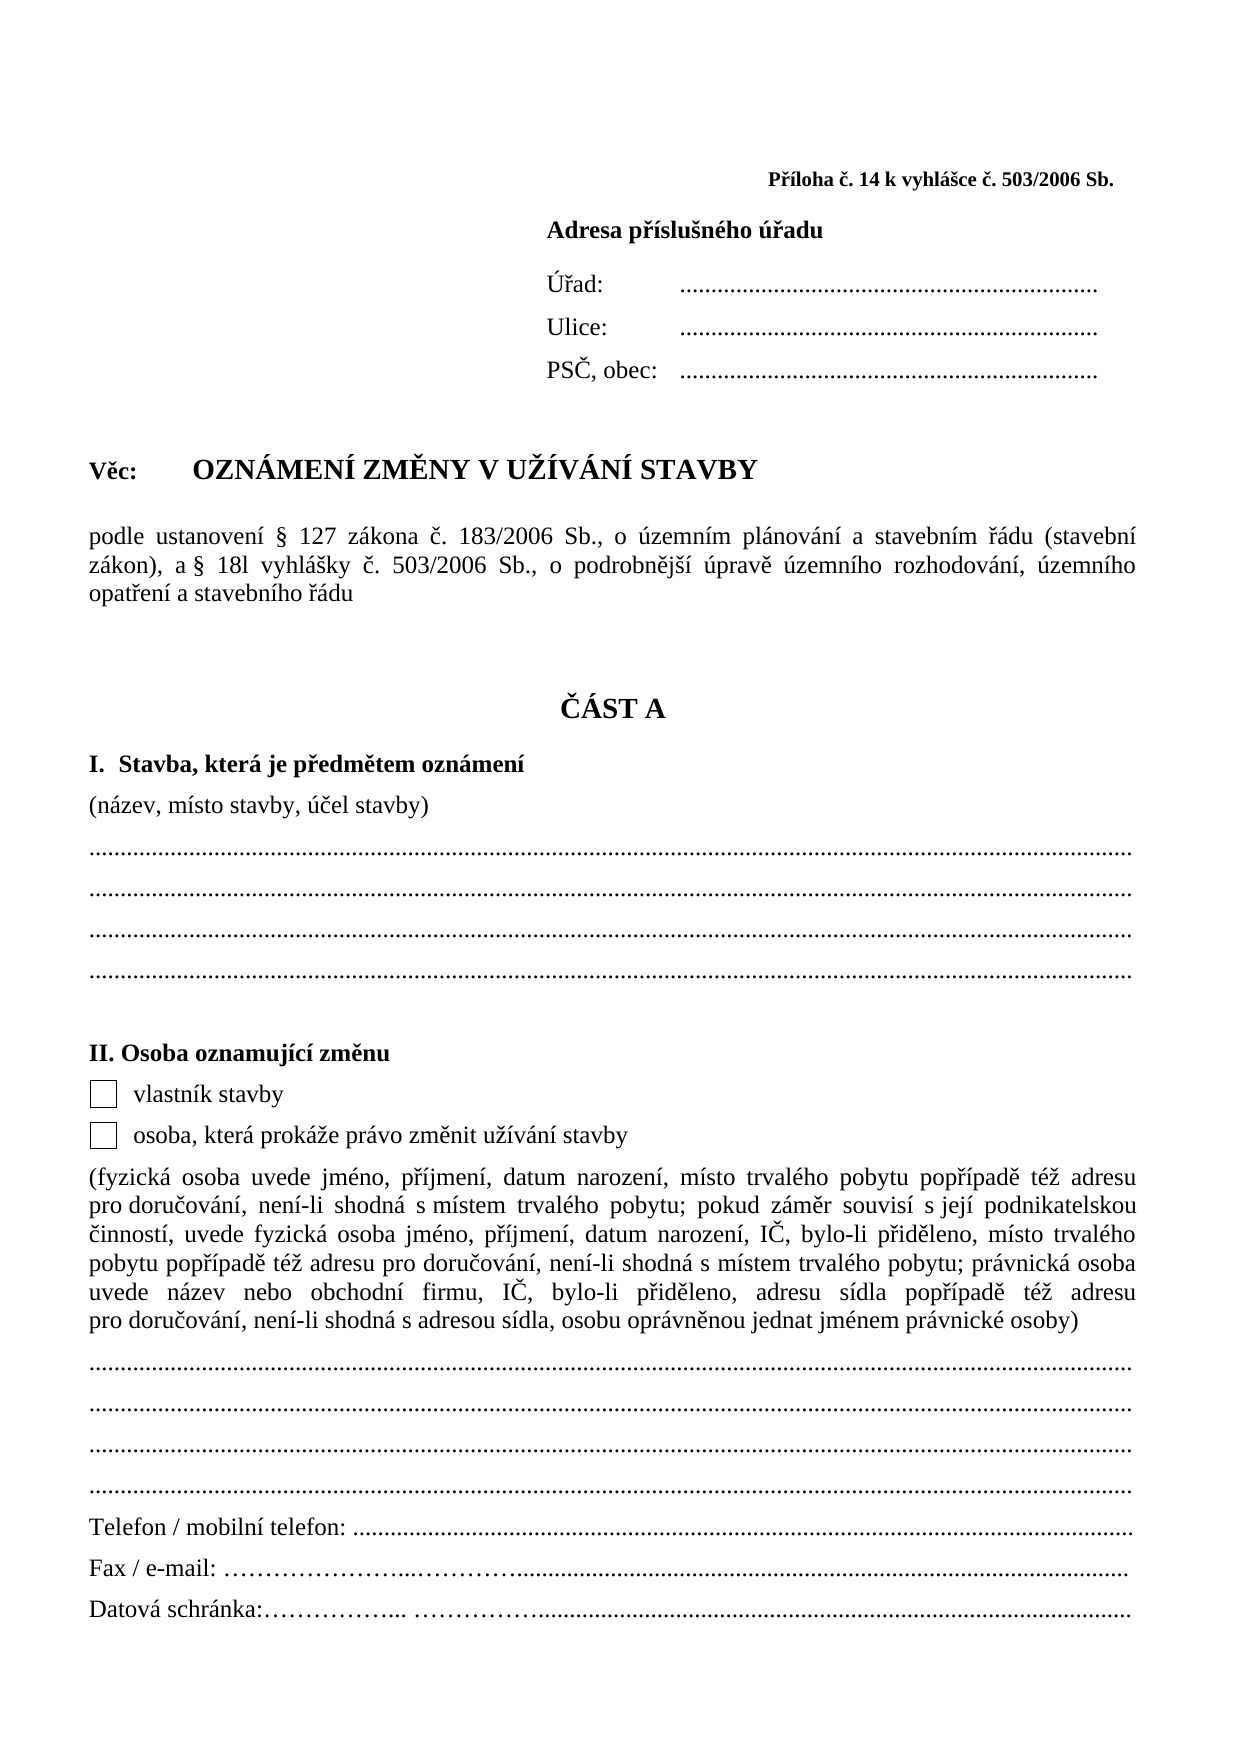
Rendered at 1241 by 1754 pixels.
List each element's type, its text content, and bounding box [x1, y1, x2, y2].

text Úřad: ................................................................... [89, 269, 1137, 298]
text Věc: OZNÁMENÍ ZMĚNY V UŽÍVÁNÍ STAVBY [89, 452, 1137, 486]
text osoba, která prokáže právo změnit užívání stavby [89, 1121, 1137, 1149]
text vlastník stavby [89, 1079, 1137, 1108]
text (fyzická osoba uvede jméno, příjmení, datum narození, místo trvalého pobytu popřípadě též adresu pro doručování, není-li shodná s místem trvalého pobytu; pokud záměr souvisí s její podnikatelskou činností, uvede fyzická osoba jméno, příjmení, datum narození, IČ, bylo-li přiděleno, místo trvalého pobytu popřípadě též adresu pro doručování, není-li shodná s místem trvalého pobytu; právnická osoba uvede název nebo obchodní firmu, IČ, bylo-li přiděleno, adresu sídla popřípadě též adresu pro doručování, není-li shodná s adresou sídla, osobu oprávněnou jednat jménem právnické osoby) [89, 1162, 1137, 1334]
text Fax / e-mail: …………………...………….................................................................................................. [89, 1553, 1137, 1582]
list Stavba, která je předmětem oznámení [89, 749, 1137, 778]
text Datová schránka:……………... ……………............................................................................................... [89, 1594, 1137, 1623]
text Telefon / mobilní telefon: ............................................................................................................................. [89, 1512, 1137, 1541]
text podle ustanovení § 127 zákona č. 183/2006 Sb., o územním plánování a stavebním řádu (stavební zákon), a § 18l vyhlášky č. 503/2006 Sb., o podrobnější úpravě územního rozhodování, územního opatření a stavebního řádu [89, 521, 1137, 607]
text Ulice: ................................................................... [89, 312, 1137, 341]
text ČÁST A [89, 691, 1137, 724]
text (název, místo stavby, účel stavby) [89, 791, 1137, 819]
text Příloha č. 14 k vyhlášce č. 503/2006 Sb. [768, 167, 1137, 191]
text II. Osoba oznamující změnu [89, 1038, 1137, 1067]
text Adresa příslušného úřadu [89, 216, 1137, 244]
text PSČ, obec: ................................................................... [89, 356, 1137, 384]
